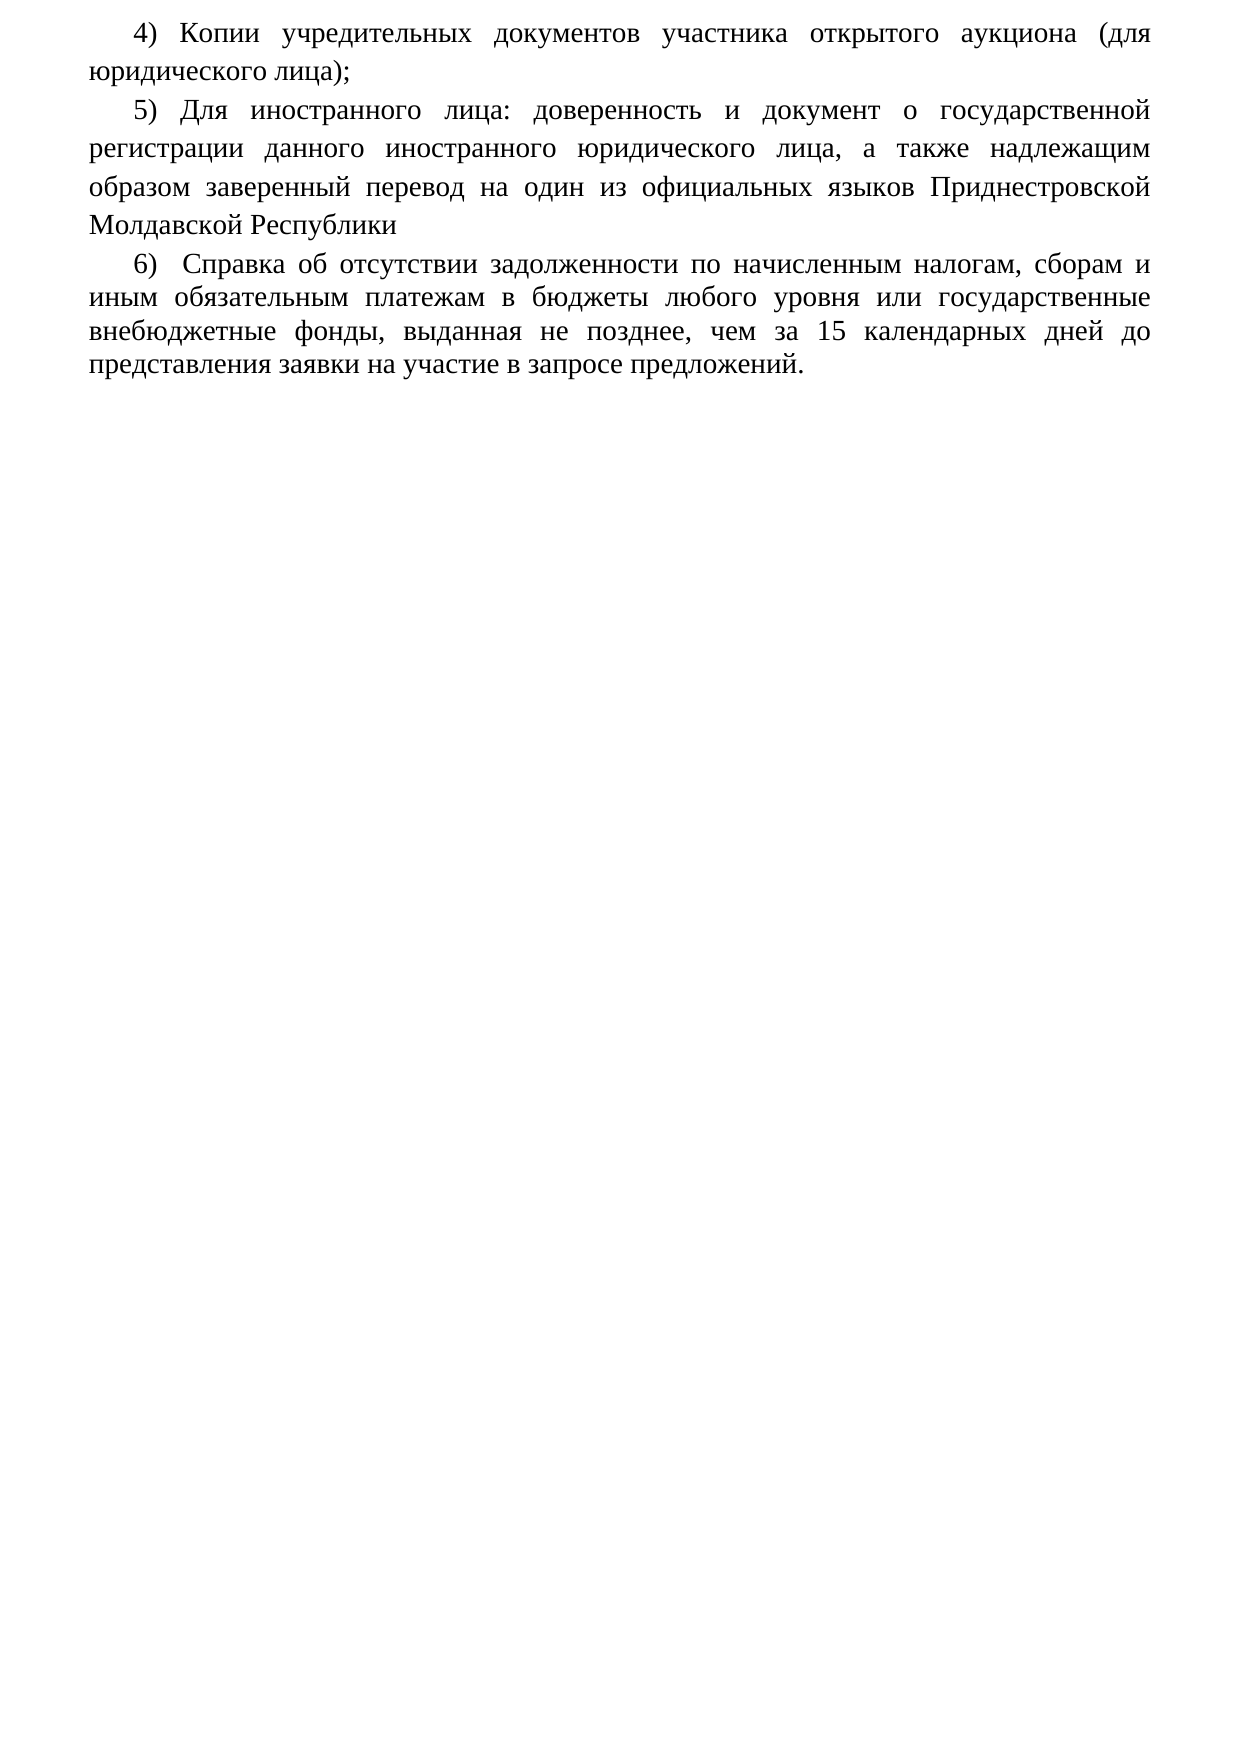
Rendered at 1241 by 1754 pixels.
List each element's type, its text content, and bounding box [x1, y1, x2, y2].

text 5) Для иностранного лица: доверенность и документ о государственной регистрации данного иностранного юридического лица, а также надлежащим образом заверенный перевод на один из официальных языков Приднестровской Молдавской Республики [89, 92, 1152, 241]
text 6) Справка об отсутствии задолженности по начисленным налогам, сборам и иным обязательным платежам в бюджеты любого уровня или государственные внебюджетные фонды, выданная не позднее, чем за 15 календарных дней до представления заявки на участие в запросе предложений. [89, 246, 1152, 380]
text 4) Копии учредительных документов участника открытого аукциона (для юридического лица); [89, 15, 1152, 87]
